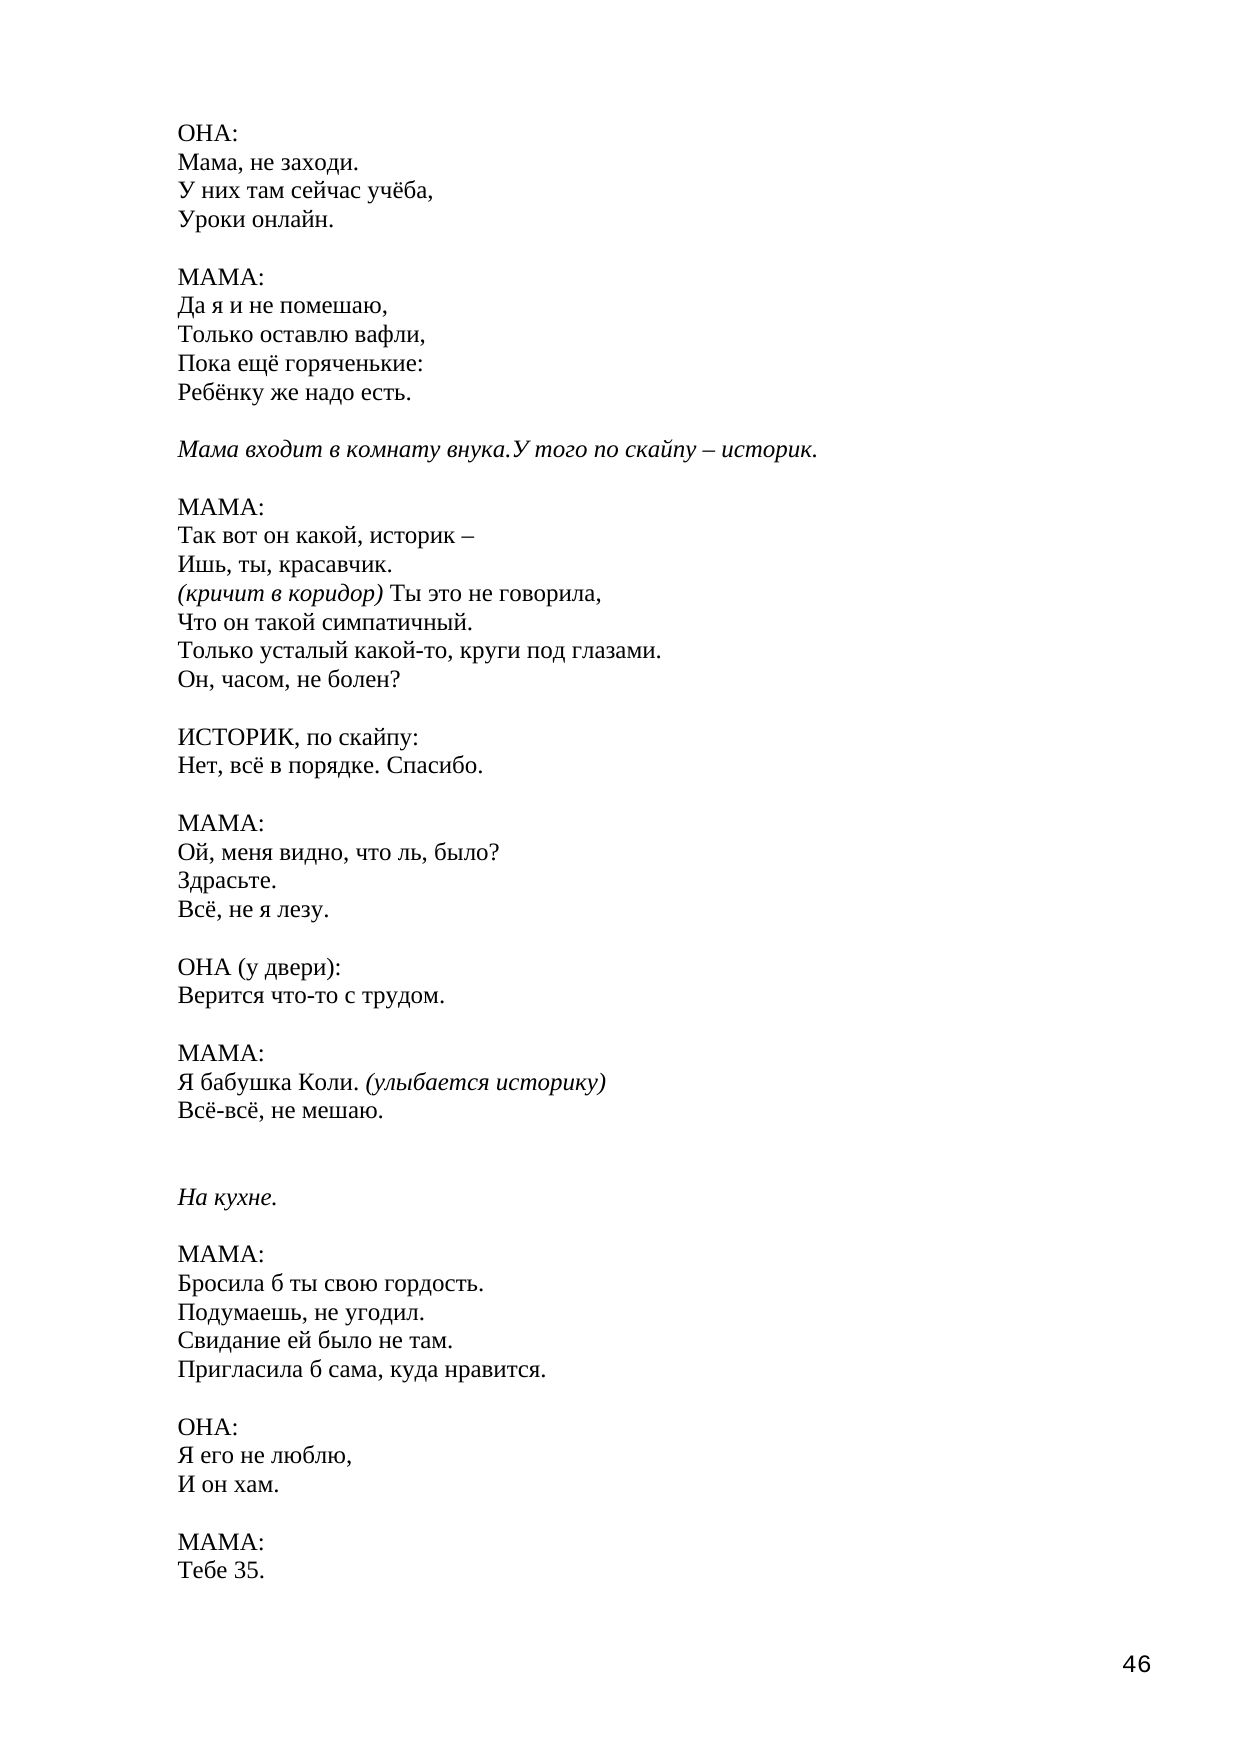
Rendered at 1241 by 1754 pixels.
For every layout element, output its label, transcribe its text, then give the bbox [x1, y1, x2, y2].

text МАМА: [177, 1527, 1152, 1556]
text Я бабушка Коли. (улыбается историку) [177, 1067, 1152, 1096]
text МАМА: [177, 1239, 1152, 1268]
text Здрасьте. [177, 866, 1152, 894]
text МАМА: [177, 1038, 1152, 1067]
text Пригласила б сама, куда нравится. [177, 1354, 1152, 1383]
text Пока ещё горяченькие: [177, 348, 1152, 377]
text Он, часом, не болен? [177, 664, 1152, 693]
text ИСТОРИК, по скайпу: [177, 722, 1152, 751]
text Ой, меня видно, что ль, было? [177, 837, 1152, 866]
text Бросила б ты свою гордость. [177, 1268, 1152, 1297]
text Уроки онлайн. [177, 204, 1152, 233]
text Свидание ей было не там. [177, 1326, 1152, 1354]
text Ребёнку же надо есть. [177, 377, 1152, 406]
text (кричит в коридор) Ты это не говорила, [177, 578, 1152, 607]
text Только оставлю вафли, [177, 319, 1152, 348]
text И он хам. [177, 1469, 1152, 1498]
text Мама входит в комнату внука.У того по скайпу – историк. [177, 434, 1152, 463]
text Только усталый какой-то, круги под глазами. [177, 636, 1152, 664]
text ОНА (у двери): [177, 952, 1152, 981]
text Мама, не заходи. [177, 147, 1152, 176]
text МАМА: [177, 492, 1152, 521]
text Я его не люблю, [177, 1441, 1152, 1469]
text ОНА: [177, 118, 1152, 147]
text У них там сейчас учёба, [177, 176, 1152, 204]
text Что он такой симпатичный. [177, 607, 1152, 636]
text Тебе 35. [177, 1556, 1152, 1584]
text Верится что-то с трудом. [177, 981, 1152, 1009]
text Подумаешь, не угодил. [177, 1297, 1152, 1326]
text Всё-всё, не мешаю. [177, 1096, 1152, 1124]
text Да я и не помешаю, [177, 291, 1152, 319]
text ОНА: [177, 1412, 1152, 1441]
text На кухне. [177, 1182, 1152, 1211]
text Так вот он какой, историк – [177, 521, 1152, 549]
text МАМА: [177, 808, 1152, 837]
text МАМА: [177, 262, 1152, 291]
text Ишь, ты, красавчик. [177, 549, 1152, 578]
text Нет, всё в порядке. Спасибо. [177, 751, 1152, 779]
text Всё, не я лезу. [177, 894, 1152, 923]
